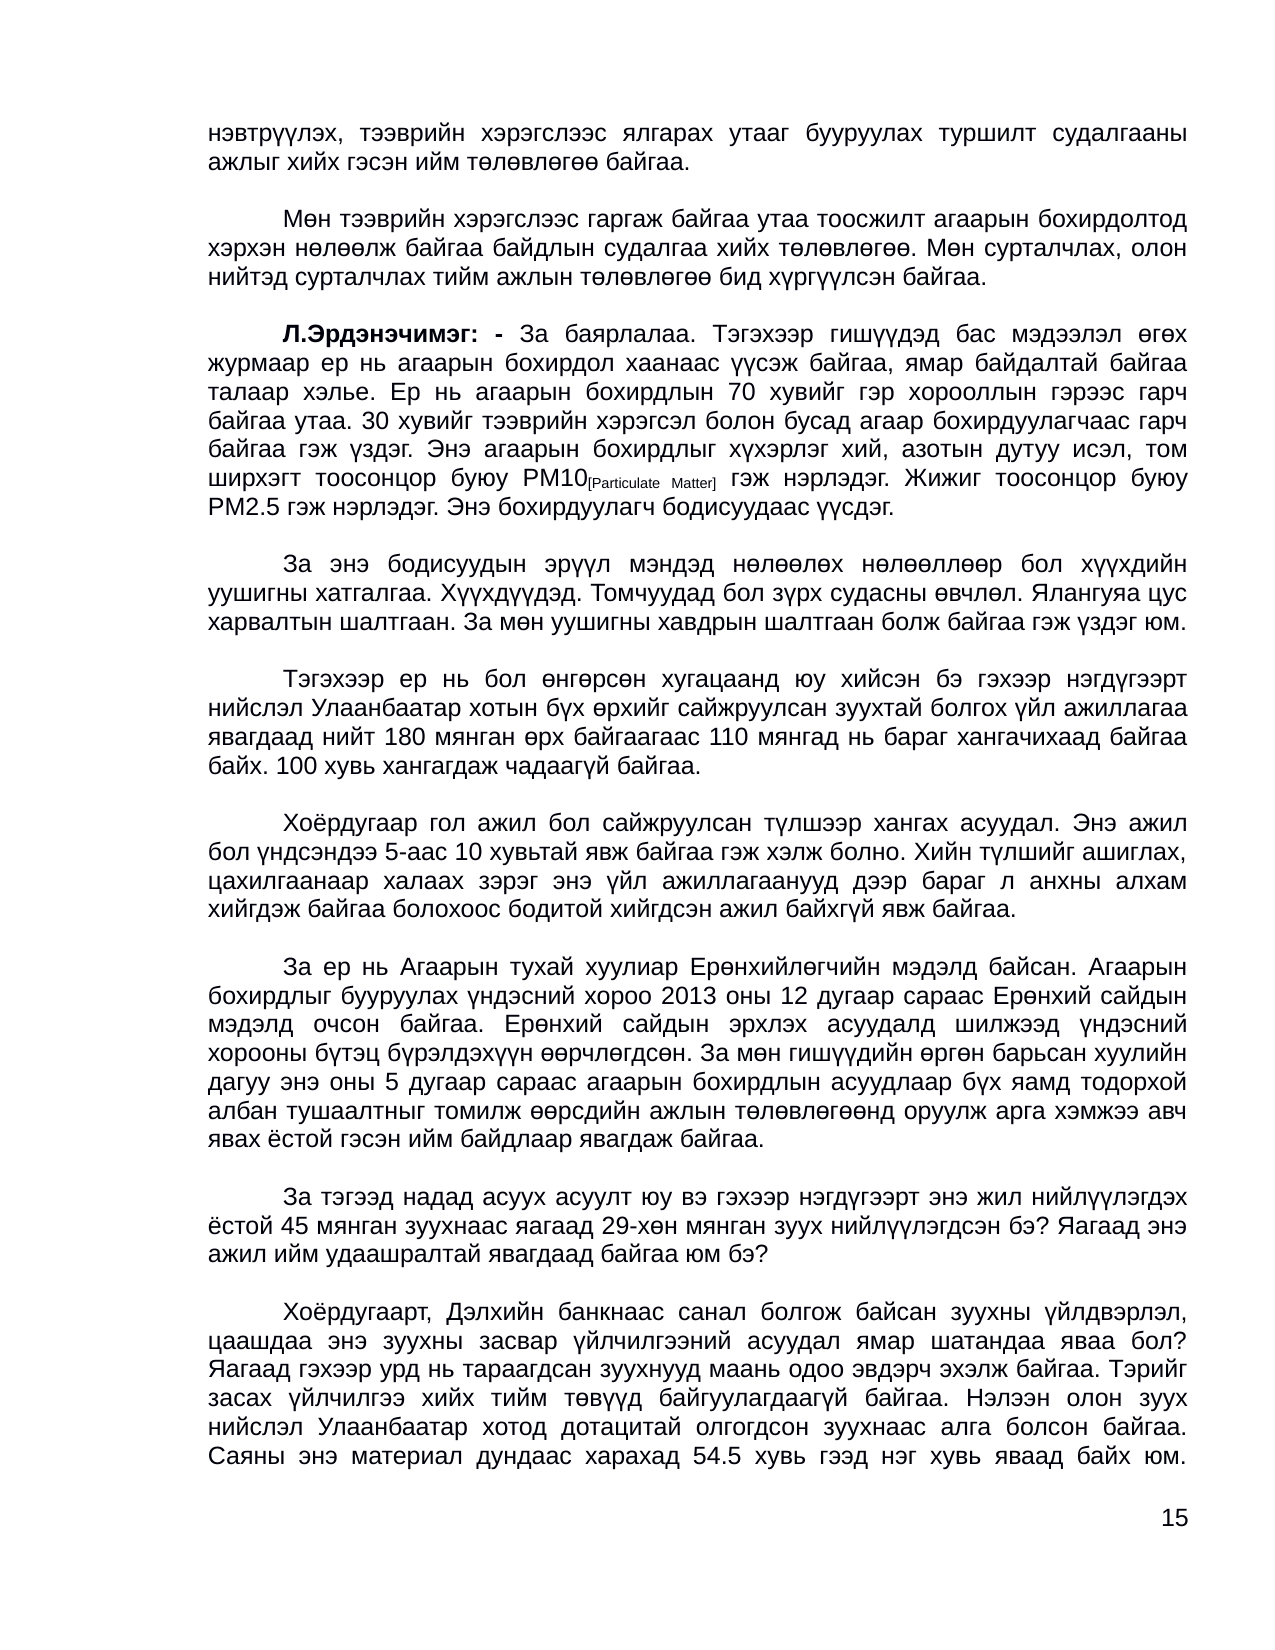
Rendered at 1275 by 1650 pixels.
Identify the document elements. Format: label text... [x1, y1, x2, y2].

text Л.Эрдэнэчимэг: - За баярлалаа. Тэгэхээр гишүүдэд бас мэдээлэл өгөх журмаар ер нь агаарын бохирдол хаанаас үүсэж байгаа, ямар байдалтай байгаа талаар хэлье. Ер нь агаарын бохирдлын 70 хувийг гэр хорооллын гэрээс гарч байгаа утаа. 30 хувийг тээврийн хэрэгсэл болон бусад агаар бохирдуулагчаас гарч байгаа гэж үздэг. Энэ агаарын бохирдлыг хүхэрлэг хий, азотын дутуу исэл, том ширхэгт тоосонцор буюу PM10[Particulate Matter] гэж нэрлэдэг. Жижиг тоосонцор буюу PM2.5 гэж нэрлэдэг. Энэ бохирдуулагч бодисуудаас үүсдэг. [208, 319, 1188, 521]
text Хоёрдугаар гол ажил бол сайжруулсан түлшээр хангах асуудал. Энэ ажил бол үндсэндээ 5-аас 10 хувьтай явж байгаа гэж хэлж болно. Хийн түлшийг ашиглах, цахилгаанаар халаах зэрэг энэ үйл ажиллагаанууд дээр бараг л анхны алхам хийгдэж байгаа болохоос бодитой хийгдсэн ажил байхгүй явж байгаа. [208, 808, 1188, 923]
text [208, 118, 1188, 176]
text За энэ бодисуудын эрүүл мэндэд нөлөөлөх нөлөөллөөр бол хүүхдийн уушигны хатгалгаа. Хүүхдүүдэд. Томчуудад бол зүрх судасны өвчлөл. Ялангуяа цус харвалтын шалтгаан. За мөн уушигны хавдрын шалтгаан болж байгаа гэж үздэг юм. [208, 549, 1188, 636]
text За ер нь Агаарын тухай хуулиар Ерөнхийлөгчийн мэдэлд байсан. Агаарын бохирдлыг бууруулах үндэсний хороо 2013 оны 12 дугаар сараас Ерөнхий сайдын мэдэлд очсон байгаа. Ерөнхий сайдын эрхлэх асуудалд шилжээд үндэсний хорооны бүтэц бүрэлдэхүүн өөрчлөгдсөн. За мөн гишүүдийн өргөн барьсан хуулийн дагуу энэ оны 5 дугаар сараас агаарын бохирдлын асуудлаар бүх яамд тодорхой албан тушаалтныг томилж өөрсдийн ажлын төлөвлөгөөнд оруулж арга хэмжээ авч явах ёстой гэсэн ийм байдлаар явагдаж байгаа. [208, 952, 1188, 1153]
text Тэгэхээр ер нь бол өнгөрсөн хугацаанд юу хийсэн бэ гэхээр нэгдүгээрт нийслэл Улаанбаатар хотын бүх өрхийг сайжруулсан зуухтай болгох үйл ажиллагаа явагдаад нийт 180 мянган өрх байгаагаас 110 мянгад нь бараг хангачихаад байгаа байх. 100 хувь хангагдаж чадаагүй байгаа. [208, 664, 1188, 779]
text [208, 1297, 1188, 1469]
text За тэгээд надад асуух асуулт юу вэ гэхээр нэгдүгээрт энэ жил нийлүүлэгдэх ёстой 45 мянган зуухнаас яагаад 29-хөн мянган зуух нийлүүлэгдсэн бэ? Яагаад энэ ажил ийм удаашралтай явагдаад байгаа юм бэ? [208, 1182, 1188, 1268]
text Мөн тээврийн хэрэгслээс гаргаж байгаа утаа тоосжилт агаарын бохирдолтод хэрхэн нөлөөлж байгаа байдлын судалгаа хийх төлөвлөгөө. Мөн сурталчлах, олон нийтэд сурталчлах тийм ажлын төлөвлөгөө бид хүргүүлсэн байгаа. [208, 204, 1188, 291]
